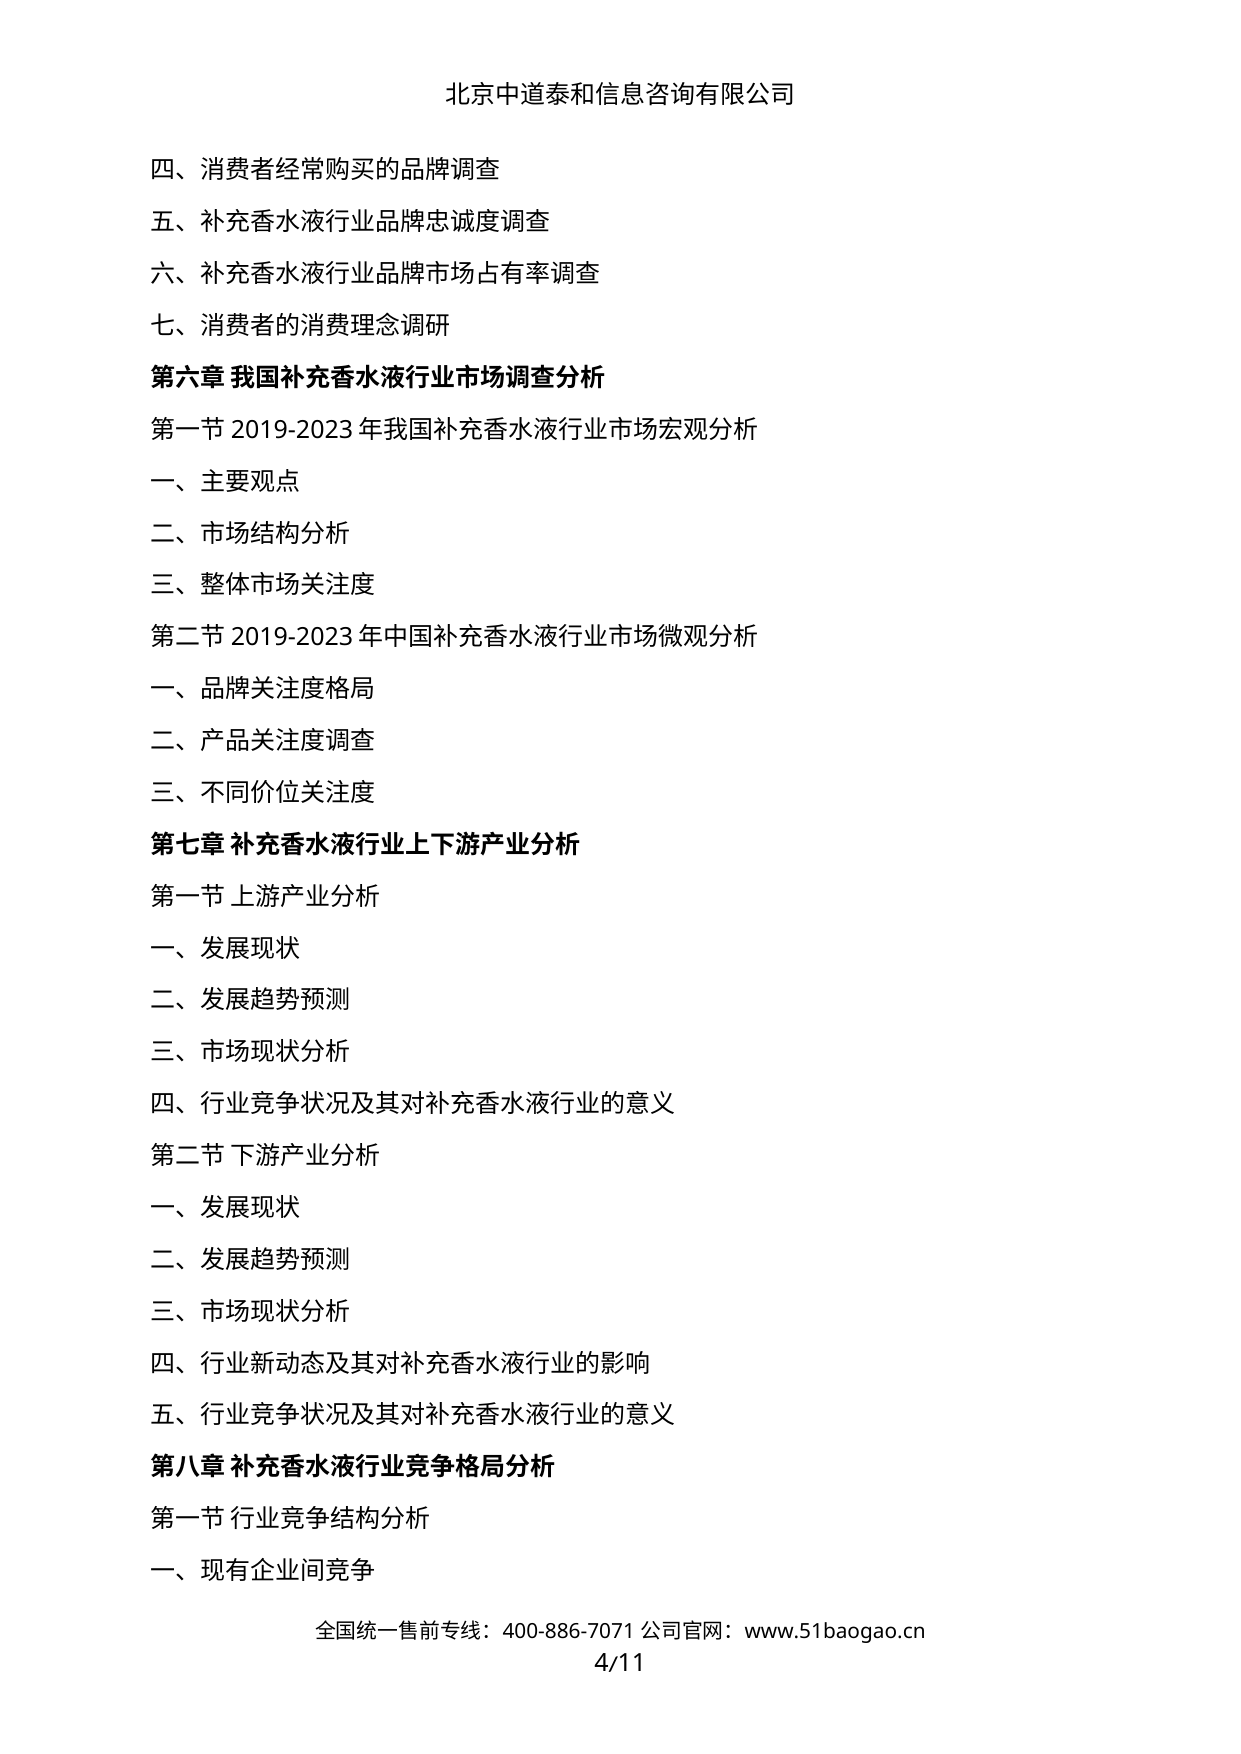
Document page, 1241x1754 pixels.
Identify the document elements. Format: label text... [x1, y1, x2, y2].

text 二、产品关注度调查 [150, 721, 1090, 757]
text 五、补充香水液行业品牌忠诚度调查 [150, 202, 1090, 238]
text 四、行业新动态及其对补充香水液行业的影响 [150, 1343, 1090, 1379]
text 一、发展现状 [150, 1187, 1090, 1224]
text 第二节 下游产业分析 [150, 1136, 1090, 1172]
text 一、主要观点 [150, 461, 1090, 497]
text 第一节 上游产业分析 [150, 876, 1090, 912]
text 第一节 行业竞争结构分析 [150, 1499, 1090, 1535]
text 六、补充香水液行业品牌市场占有率调查 [150, 254, 1090, 290]
text 第二节 2019-2023年中国补充香水液行业市场微观分析 [150, 617, 1090, 653]
text 三、市场现状分析 [150, 1291, 1090, 1327]
text 二、发展趋势预测 [150, 1239, 1090, 1276]
text 二、发展趋势预测 [150, 980, 1090, 1016]
text 二、市场结构分析 [150, 513, 1090, 549]
text 三、市场现状分析 [150, 1032, 1090, 1068]
text 三、整体市场关注度 [150, 565, 1090, 601]
text 三、不同价位关注度 [150, 772, 1090, 809]
text 一、现有企业间竞争 [150, 1551, 1090, 1587]
text 一、发展现状 [150, 928, 1090, 964]
text 四、消费者经常购买的品牌调查 [150, 150, 1090, 186]
text 第七章 补充香水液行业上下游产业分析 [150, 824, 1090, 861]
text 五、行业竞争状况及其对补充香水液行业的意义 [150, 1395, 1090, 1431]
text 第八章 补充香水液行业竞争格局分析 [150, 1447, 1090, 1483]
text 七、消费者的消费理念调研 [150, 306, 1090, 342]
text 第一节 2019-2023年我国补充香水液行业市场宏观分析 [150, 409, 1090, 446]
text 四、行业竞争状况及其对补充香水液行业的意义 [150, 1084, 1090, 1120]
text 第六章 我国补充香水液行业市场调查分析 [150, 357, 1090, 394]
text 一、品牌关注度格局 [150, 669, 1090, 705]
